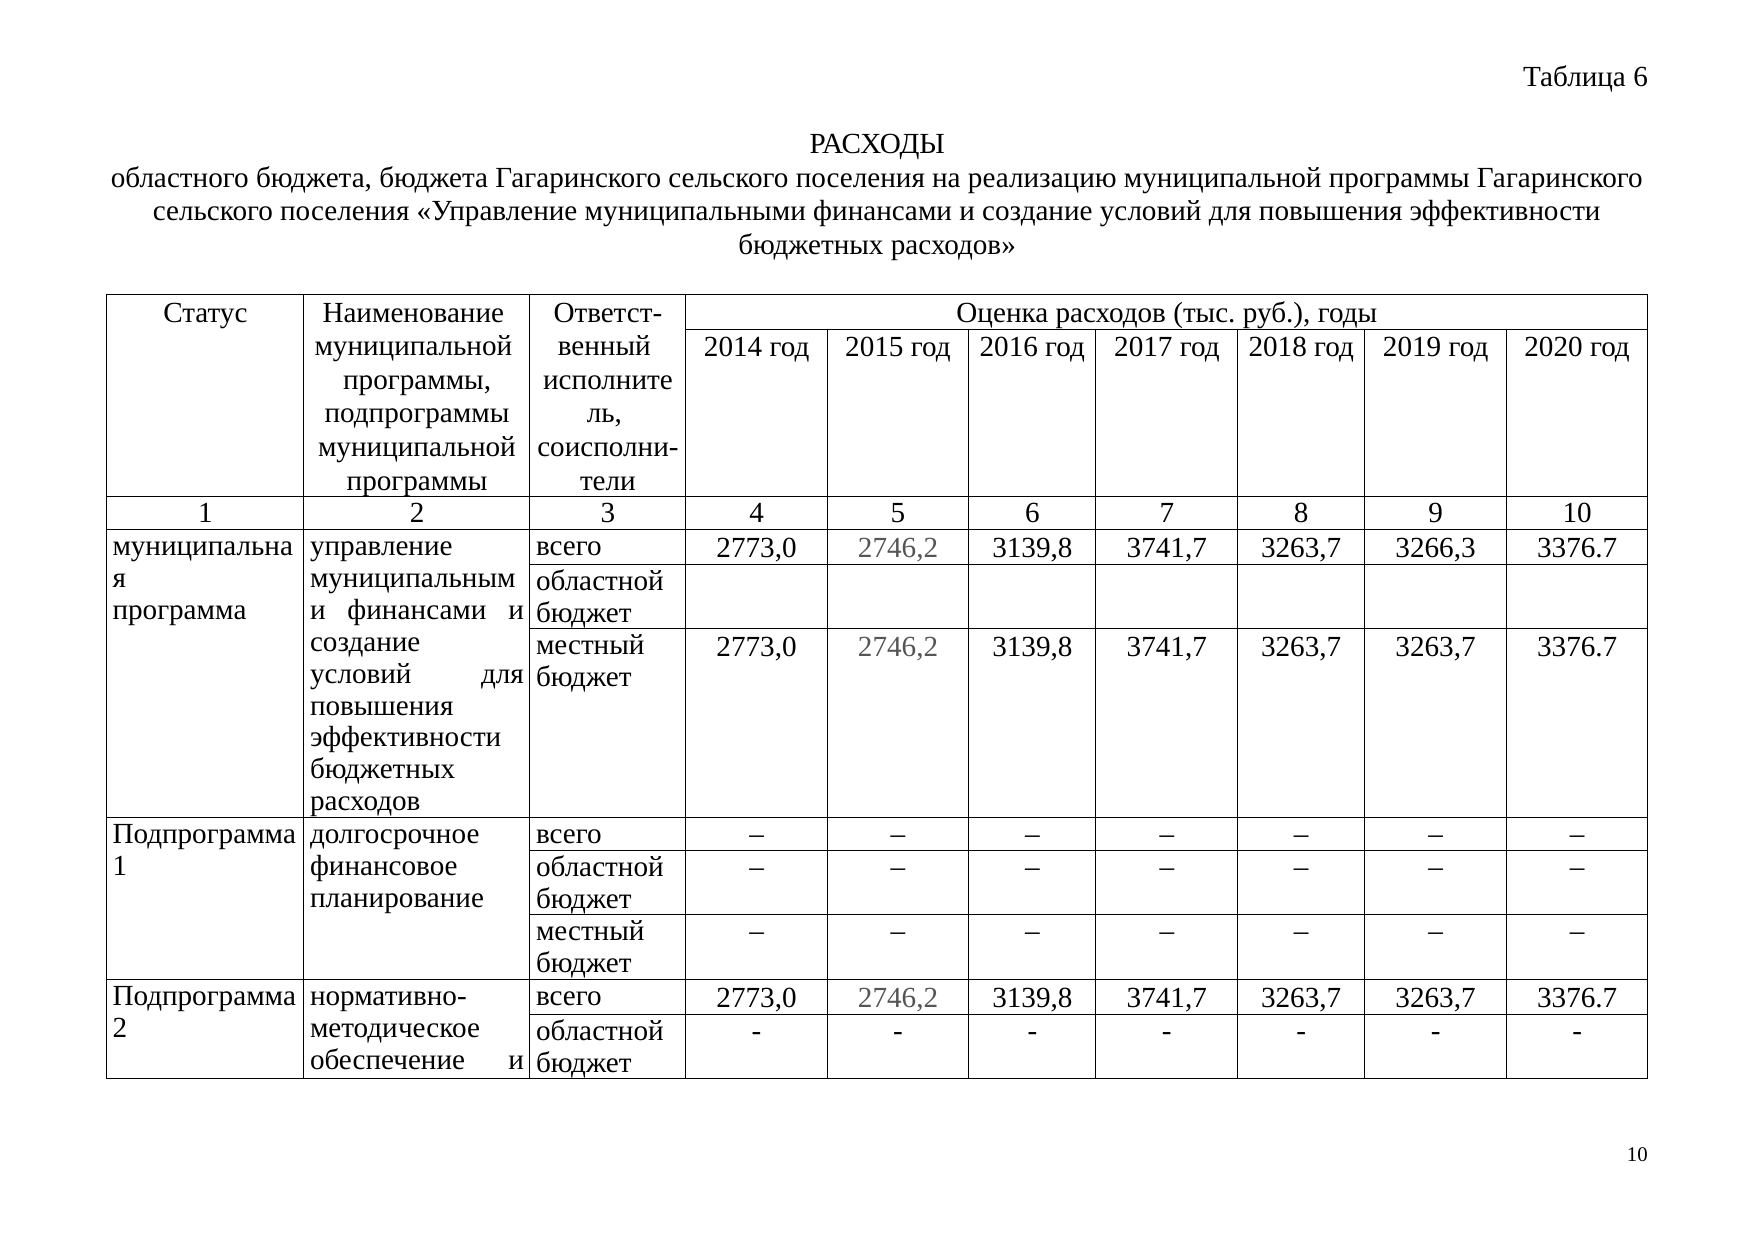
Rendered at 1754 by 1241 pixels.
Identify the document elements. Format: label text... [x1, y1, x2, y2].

table_cell 3263,7 [1238, 530, 1364, 563]
table_cell [1365, 565, 1506, 628]
table_cell 2016 год [969, 330, 1095, 496]
table_header Статус [107, 295, 303, 496]
table_cell 8 [1238, 497, 1364, 529]
table_cell 3741,7 [1096, 530, 1237, 563]
table_cell – [1096, 818, 1237, 849]
table_header Наименование муниципальной программы, подпрограммы муниципальной программы [304, 295, 529, 496]
table_cell Подпрограмма 2 [107, 980, 303, 1078]
table_cell 2020 год [1507, 330, 1647, 496]
table_cell 2773,0 [686, 530, 827, 563]
table_cell 4 [686, 497, 827, 529]
table_cell 3266,3 [1365, 530, 1506, 563]
table_cell – [1238, 851, 1364, 914]
text РАСХОДЫ [106, 126, 1648, 160]
table_cell 2773,0 [686, 629, 827, 817]
table_cell 3139,8 [969, 980, 1095, 1013]
table_cell местный бюджет [530, 915, 685, 979]
text Таблица 6 [106, 59, 1648, 93]
table_cell 3741,7 [1096, 980, 1237, 1013]
table_cell – [969, 851, 1095, 914]
table_cell 3376.7 [1507, 980, 1647, 1013]
table_cell – [1507, 851, 1647, 914]
table_cell 5 [828, 497, 968, 529]
table_cell 3263,7 [1365, 980, 1506, 1013]
table_cell – [828, 851, 968, 914]
table_cell – [1365, 818, 1506, 849]
table_cell – [1238, 818, 1364, 849]
table_cell – [686, 851, 827, 914]
table_cell – [686, 818, 827, 849]
table_cell 2746,2 [828, 530, 968, 563]
table_cell – [828, 915, 968, 979]
table_cell 3741,7 [1096, 629, 1237, 817]
table_cell областной бюджет [530, 851, 685, 914]
table_cell - [969, 1015, 1095, 1078]
table_cell всего [530, 818, 685, 849]
table_cell 3376.7 [1507, 629, 1647, 817]
table_cell – [1365, 915, 1506, 979]
table_cell 7 [1096, 497, 1237, 529]
table_cell 3139,8 [969, 530, 1095, 563]
table_cell Подпрограмма 1 [107, 818, 303, 979]
table_cell 3263,7 [1238, 980, 1364, 1013]
table_cell [1507, 565, 1647, 628]
table_cell – [1096, 851, 1237, 914]
table_cell 3263,7 [1365, 629, 1506, 817]
table_cell 2746,2 [828, 980, 968, 1013]
table_cell 6 [969, 497, 1095, 529]
table_cell 2014 год [686, 330, 827, 496]
table_cell [969, 565, 1095, 628]
table_cell - [686, 1015, 827, 1078]
table_cell – [969, 818, 1095, 849]
table_cell - [1238, 1015, 1364, 1078]
table_cell 1 [107, 497, 303, 529]
table_cell долгосрочное финансовое планирование [304, 818, 529, 979]
table_cell 2018 год [1238, 330, 1364, 496]
table_cell [686, 565, 827, 628]
table_cell – [969, 915, 1095, 979]
table_cell местный бюджет [530, 629, 685, 817]
table_cell – [828, 818, 968, 849]
table_cell 10 [1507, 497, 1647, 529]
table_cell муниципальная программа [107, 530, 303, 817]
table_header Оценка расходов (тыс. руб.), годы [686, 295, 1647, 328]
table_cell 3139,8 [969, 629, 1095, 817]
table_cell 3263,7 [1238, 629, 1364, 817]
table_cell – [1365, 851, 1506, 914]
table_cell – [1096, 915, 1237, 979]
table_cell 2019 год [1365, 330, 1506, 496]
table_cell - [1507, 1015, 1647, 1078]
table_header Ответст-венный исполнитель, соисполнители [530, 295, 685, 496]
table_cell 2773,0 [686, 980, 827, 1013]
text областного бюджета, бюджета Гагаринского сельского поселения на реализацию муниципальной программы Гагаринского сельского поселения «Управление муниципальными финансами и создание условий для повышения эффективности бюджетных расходов» [106, 160, 1648, 260]
table_cell – [686, 915, 827, 979]
table_cell – [1238, 915, 1364, 979]
table_cell 3 [530, 497, 685, 529]
table_cell 3376.7 [1507, 530, 1647, 563]
table_cell – [1507, 915, 1647, 979]
table_cell – [1507, 818, 1647, 849]
table_cell всего [530, 980, 685, 1013]
table_cell нормативно-методическое обеспечение и организация бюджетного процесса [304, 980, 529, 1078]
table_cell - [1096, 1015, 1237, 1078]
table_cell [1238, 565, 1364, 628]
table_cell [1096, 565, 1237, 628]
table_cell областной бюджет [530, 1015, 685, 1078]
table_cell - [828, 1015, 968, 1078]
table_cell 2015 год [828, 330, 968, 496]
table_cell всего [530, 530, 685, 563]
table_cell [828, 565, 968, 628]
table_cell 9 [1365, 497, 1506, 529]
table_cell 2746,2 [828, 629, 968, 817]
table_cell - [1365, 1015, 1506, 1078]
table_cell 2017 год [1096, 330, 1237, 496]
table_cell 2 [304, 497, 529, 529]
table_cell управление муниципальными финансами и создание условий для повышения эффективности бюджетных расходов [304, 530, 529, 817]
table_cell областной бюджет [530, 565, 685, 628]
